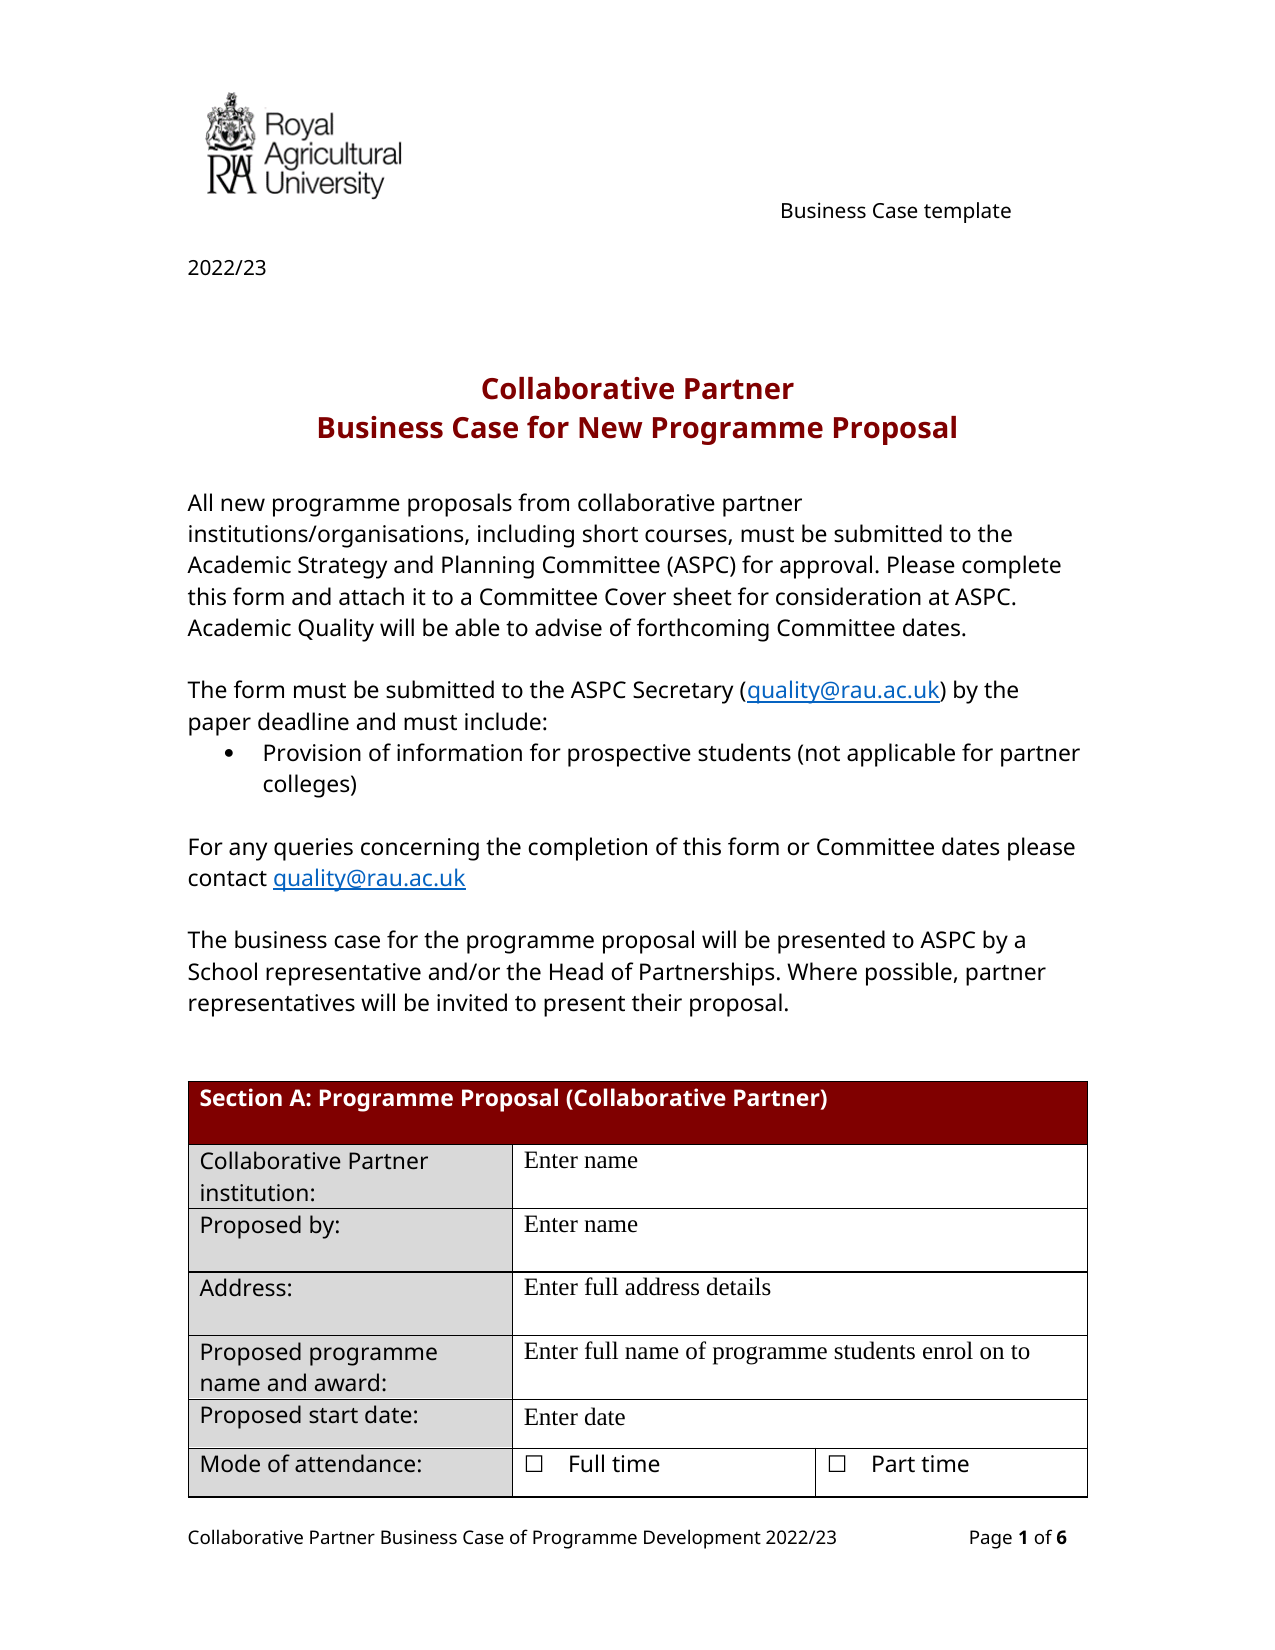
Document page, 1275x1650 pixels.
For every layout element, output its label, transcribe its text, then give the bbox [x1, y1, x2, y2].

picture [187, 75, 419, 219]
table_cell Proposed programme name and award: [189, 1336, 512, 1398]
text The form must be submitted to the ASPC Secretary (quality@rau.ac.uk) by the paper deadline and must include: [187, 674, 1087, 737]
table_header Section A: Programme Proposal (Collaborative Partner) [189, 1082, 1087, 1144]
table_cell Address: [189, 1273, 512, 1335]
table_cell Part time [816, 1449, 1087, 1496]
list Provision of information for prospective students (not applicable for partner colleges) [225, 737, 1087, 799]
table_cell Proposed by: [189, 1209, 512, 1271]
text The business case for the programme proposal will be presented to ASPC by a School representative and/or the Head of Partnerships. Where possible, partner representatives will be invited to present their proposal. [187, 924, 1087, 1018]
table_cell Full time [513, 1449, 815, 1496]
table_cell Mode of attendance: [189, 1449, 512, 1496]
text Collaborative Partner Business Case for New Programme Proposal [187, 368, 1087, 447]
table_cell Proposed start date: [189, 1400, 512, 1447]
text For any queries concerning the completion of this form or Committee dates please contact quality@rau.ac.uk [187, 831, 1087, 893]
text All new programme proposals from collaborative partner institutions/organisations, including short courses, must be submitted to the Academic Strategy and Planning Committee (ASPC) for approval. Please complete this form and attach it to a Committee Cover sheet for consideration at ASPC. Academic Quality will be able to advise of forthcoming Committee dates. [187, 487, 1087, 643]
table_cell Collaborative Partner institution: [189, 1145, 512, 1208]
